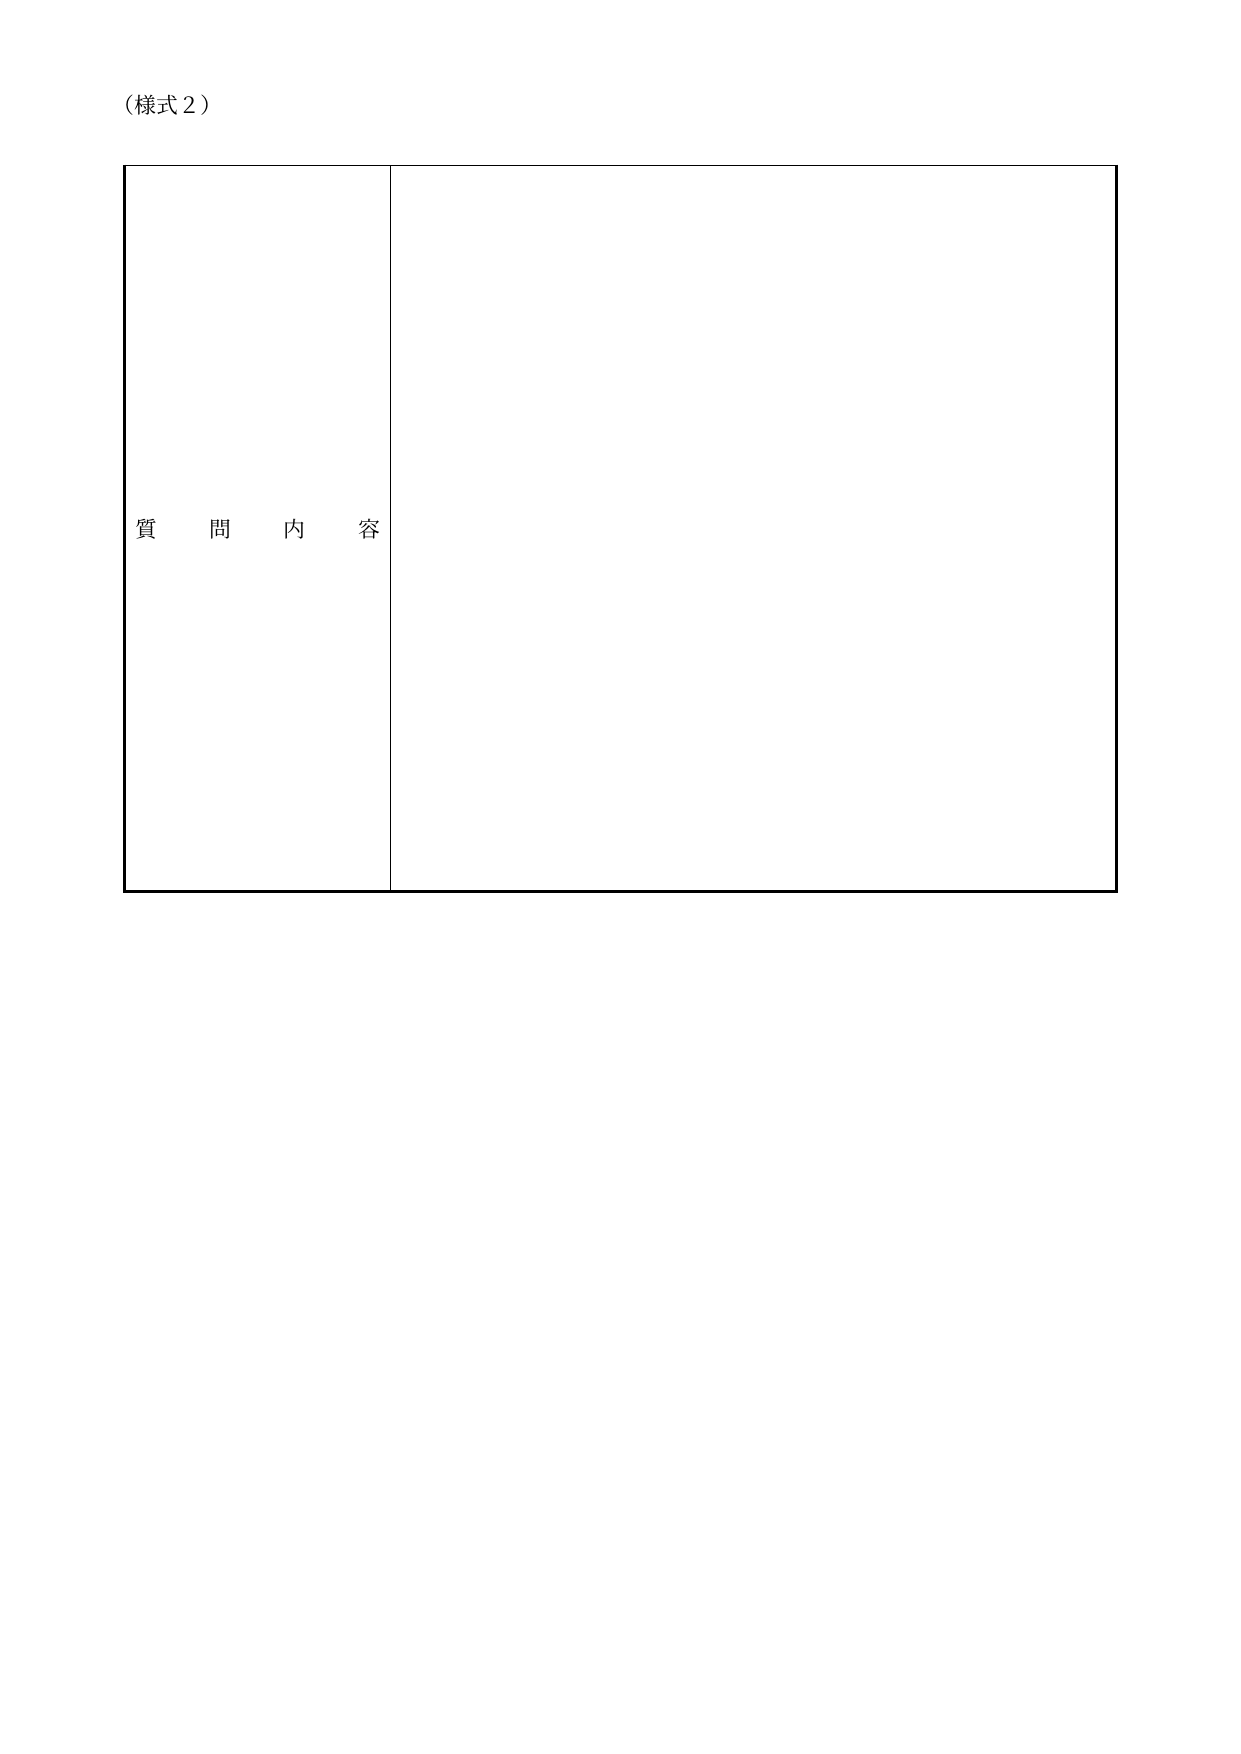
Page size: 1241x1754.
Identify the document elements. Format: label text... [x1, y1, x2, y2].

table_cell 質問内容 [126, 166, 390, 890]
table_cell [391, 166, 1115, 890]
